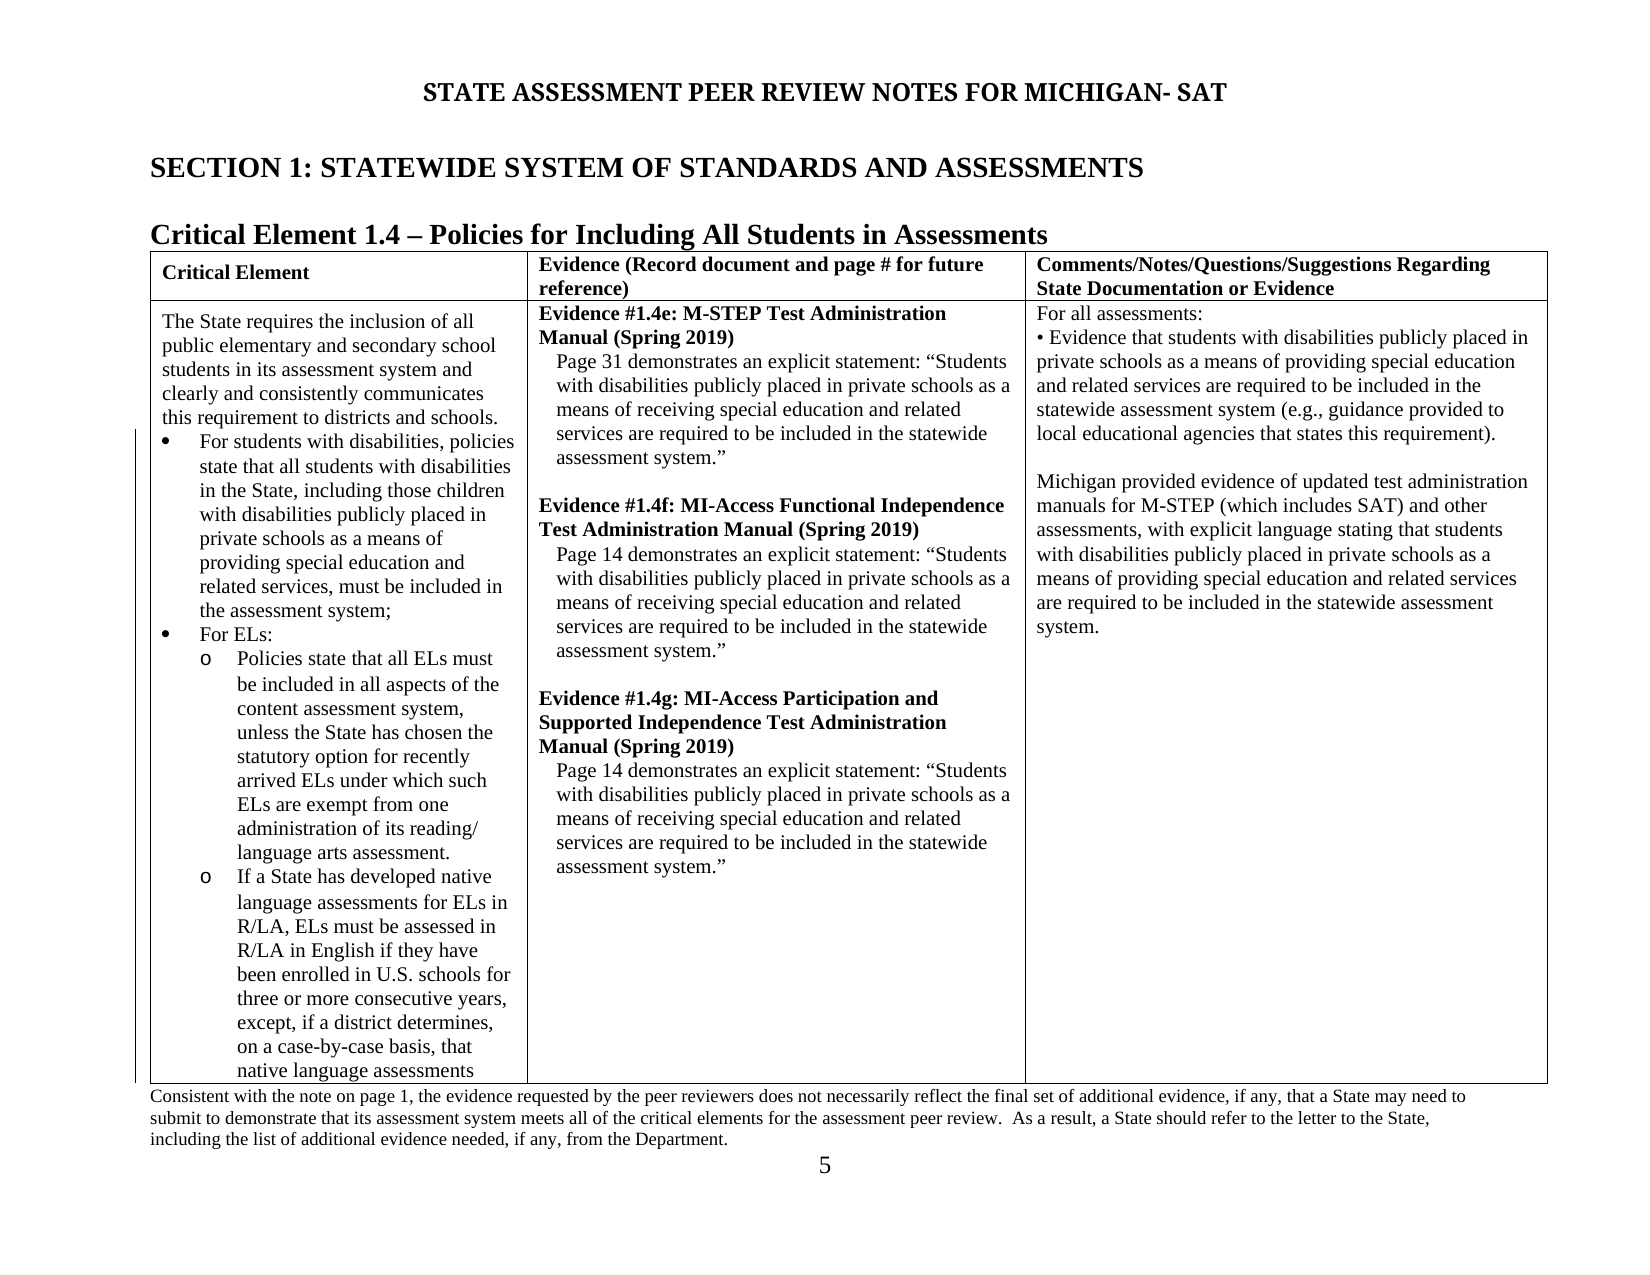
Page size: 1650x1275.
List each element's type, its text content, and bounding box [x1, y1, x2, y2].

table_header Comments/Notes/Questions/Suggestions Regarding State Documentation or Evidence [1026, 252, 1547, 300]
subtitle SECTION 1: STATEWIDE SYSTEM OF STANDARDS AND ASSESSMENTS [150, 150, 1500, 183]
table_header Evidence (Record document and page # for future reference) [528, 252, 1025, 300]
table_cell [151, 301, 527, 1082]
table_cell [1026, 301, 1547, 1082]
subtitle Critical Element 1.4 – Policies for Including All Students in Assessments [150, 217, 1500, 251]
table_header Critical Element [151, 252, 527, 300]
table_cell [528, 301, 1025, 1082]
